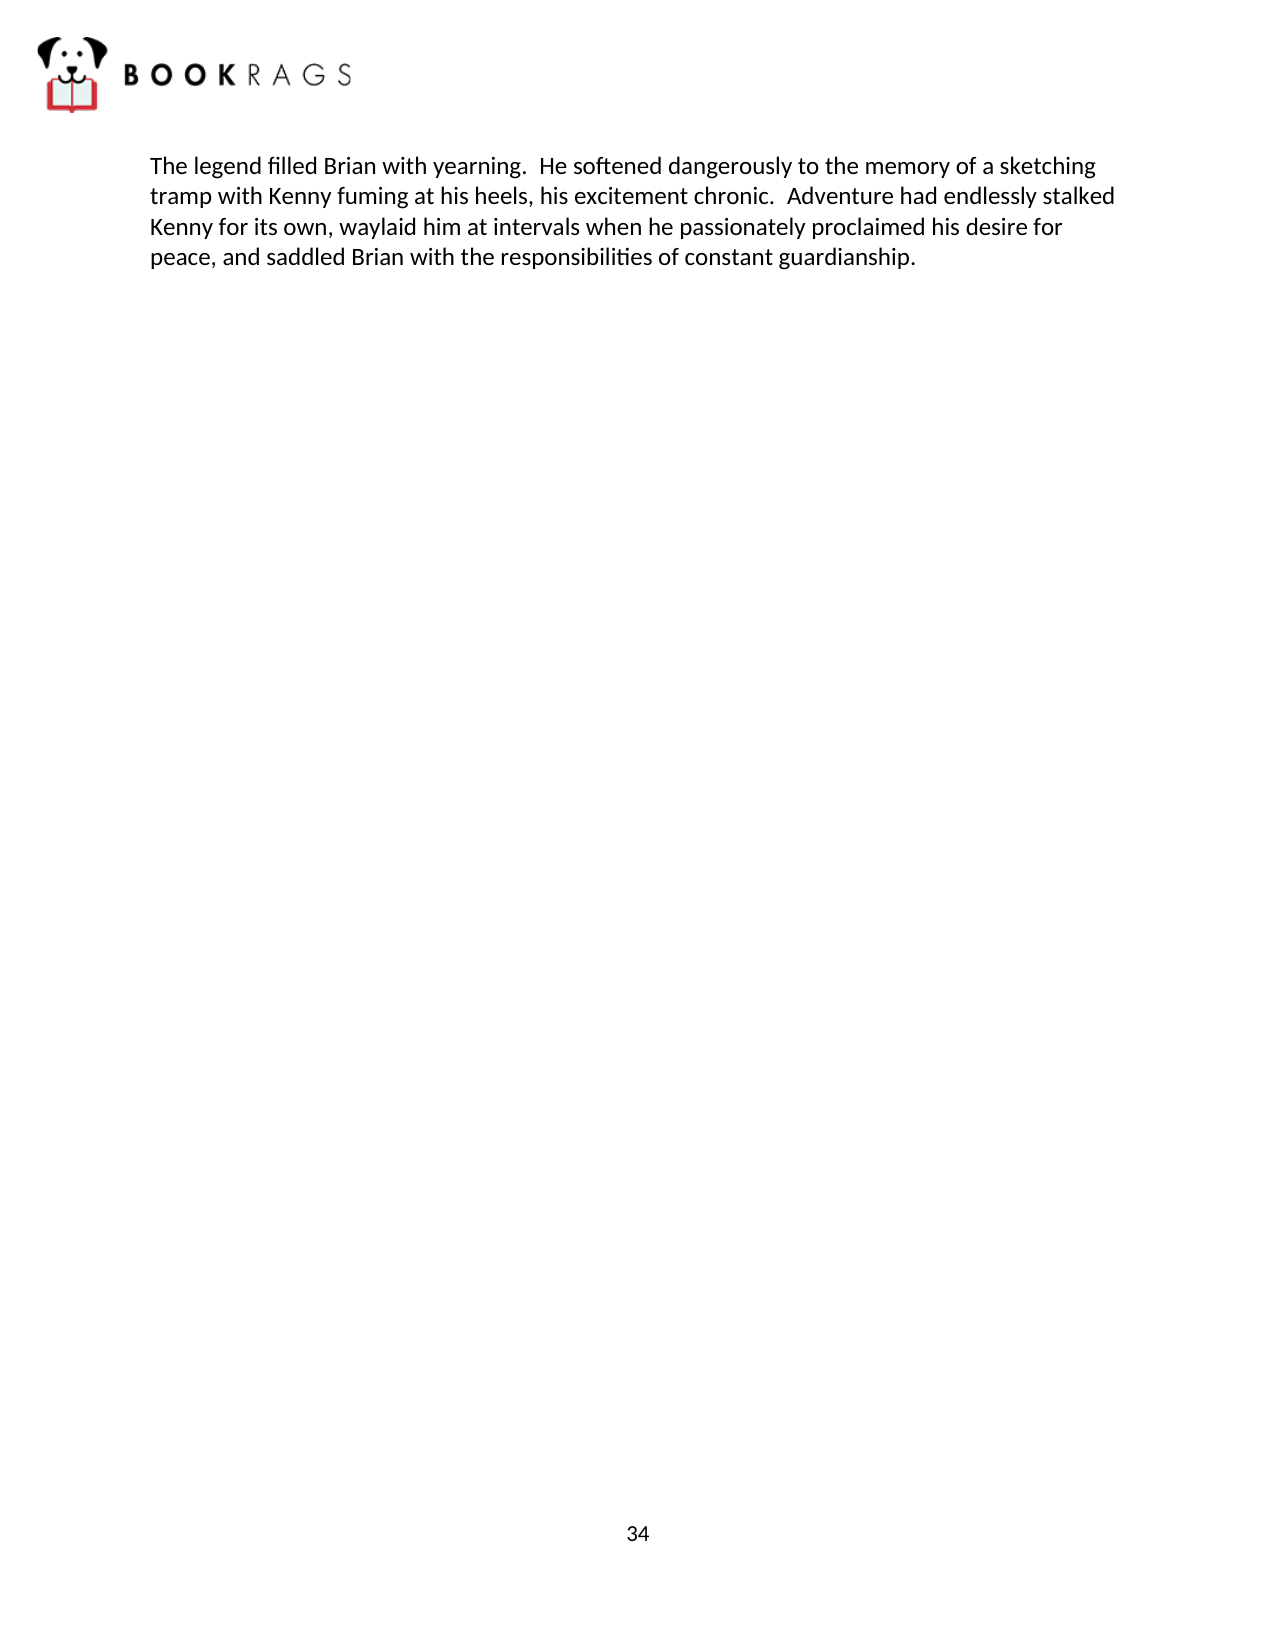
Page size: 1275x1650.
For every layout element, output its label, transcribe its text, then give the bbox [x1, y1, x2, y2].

text The legend filled Brian with yearning. He softened dangerously to the memory of a sketching tramp with Kenny fuming at his heels, his excitement chronic. Adventure had endlessly stalked Kenny for its own, waylaid him at intervals when he passionately proclaimed his desire for peace, and saddled Brian with the responsibilities of constant guardianship. [150, 150, 1125, 272]
picture [37, 37, 351, 113]
